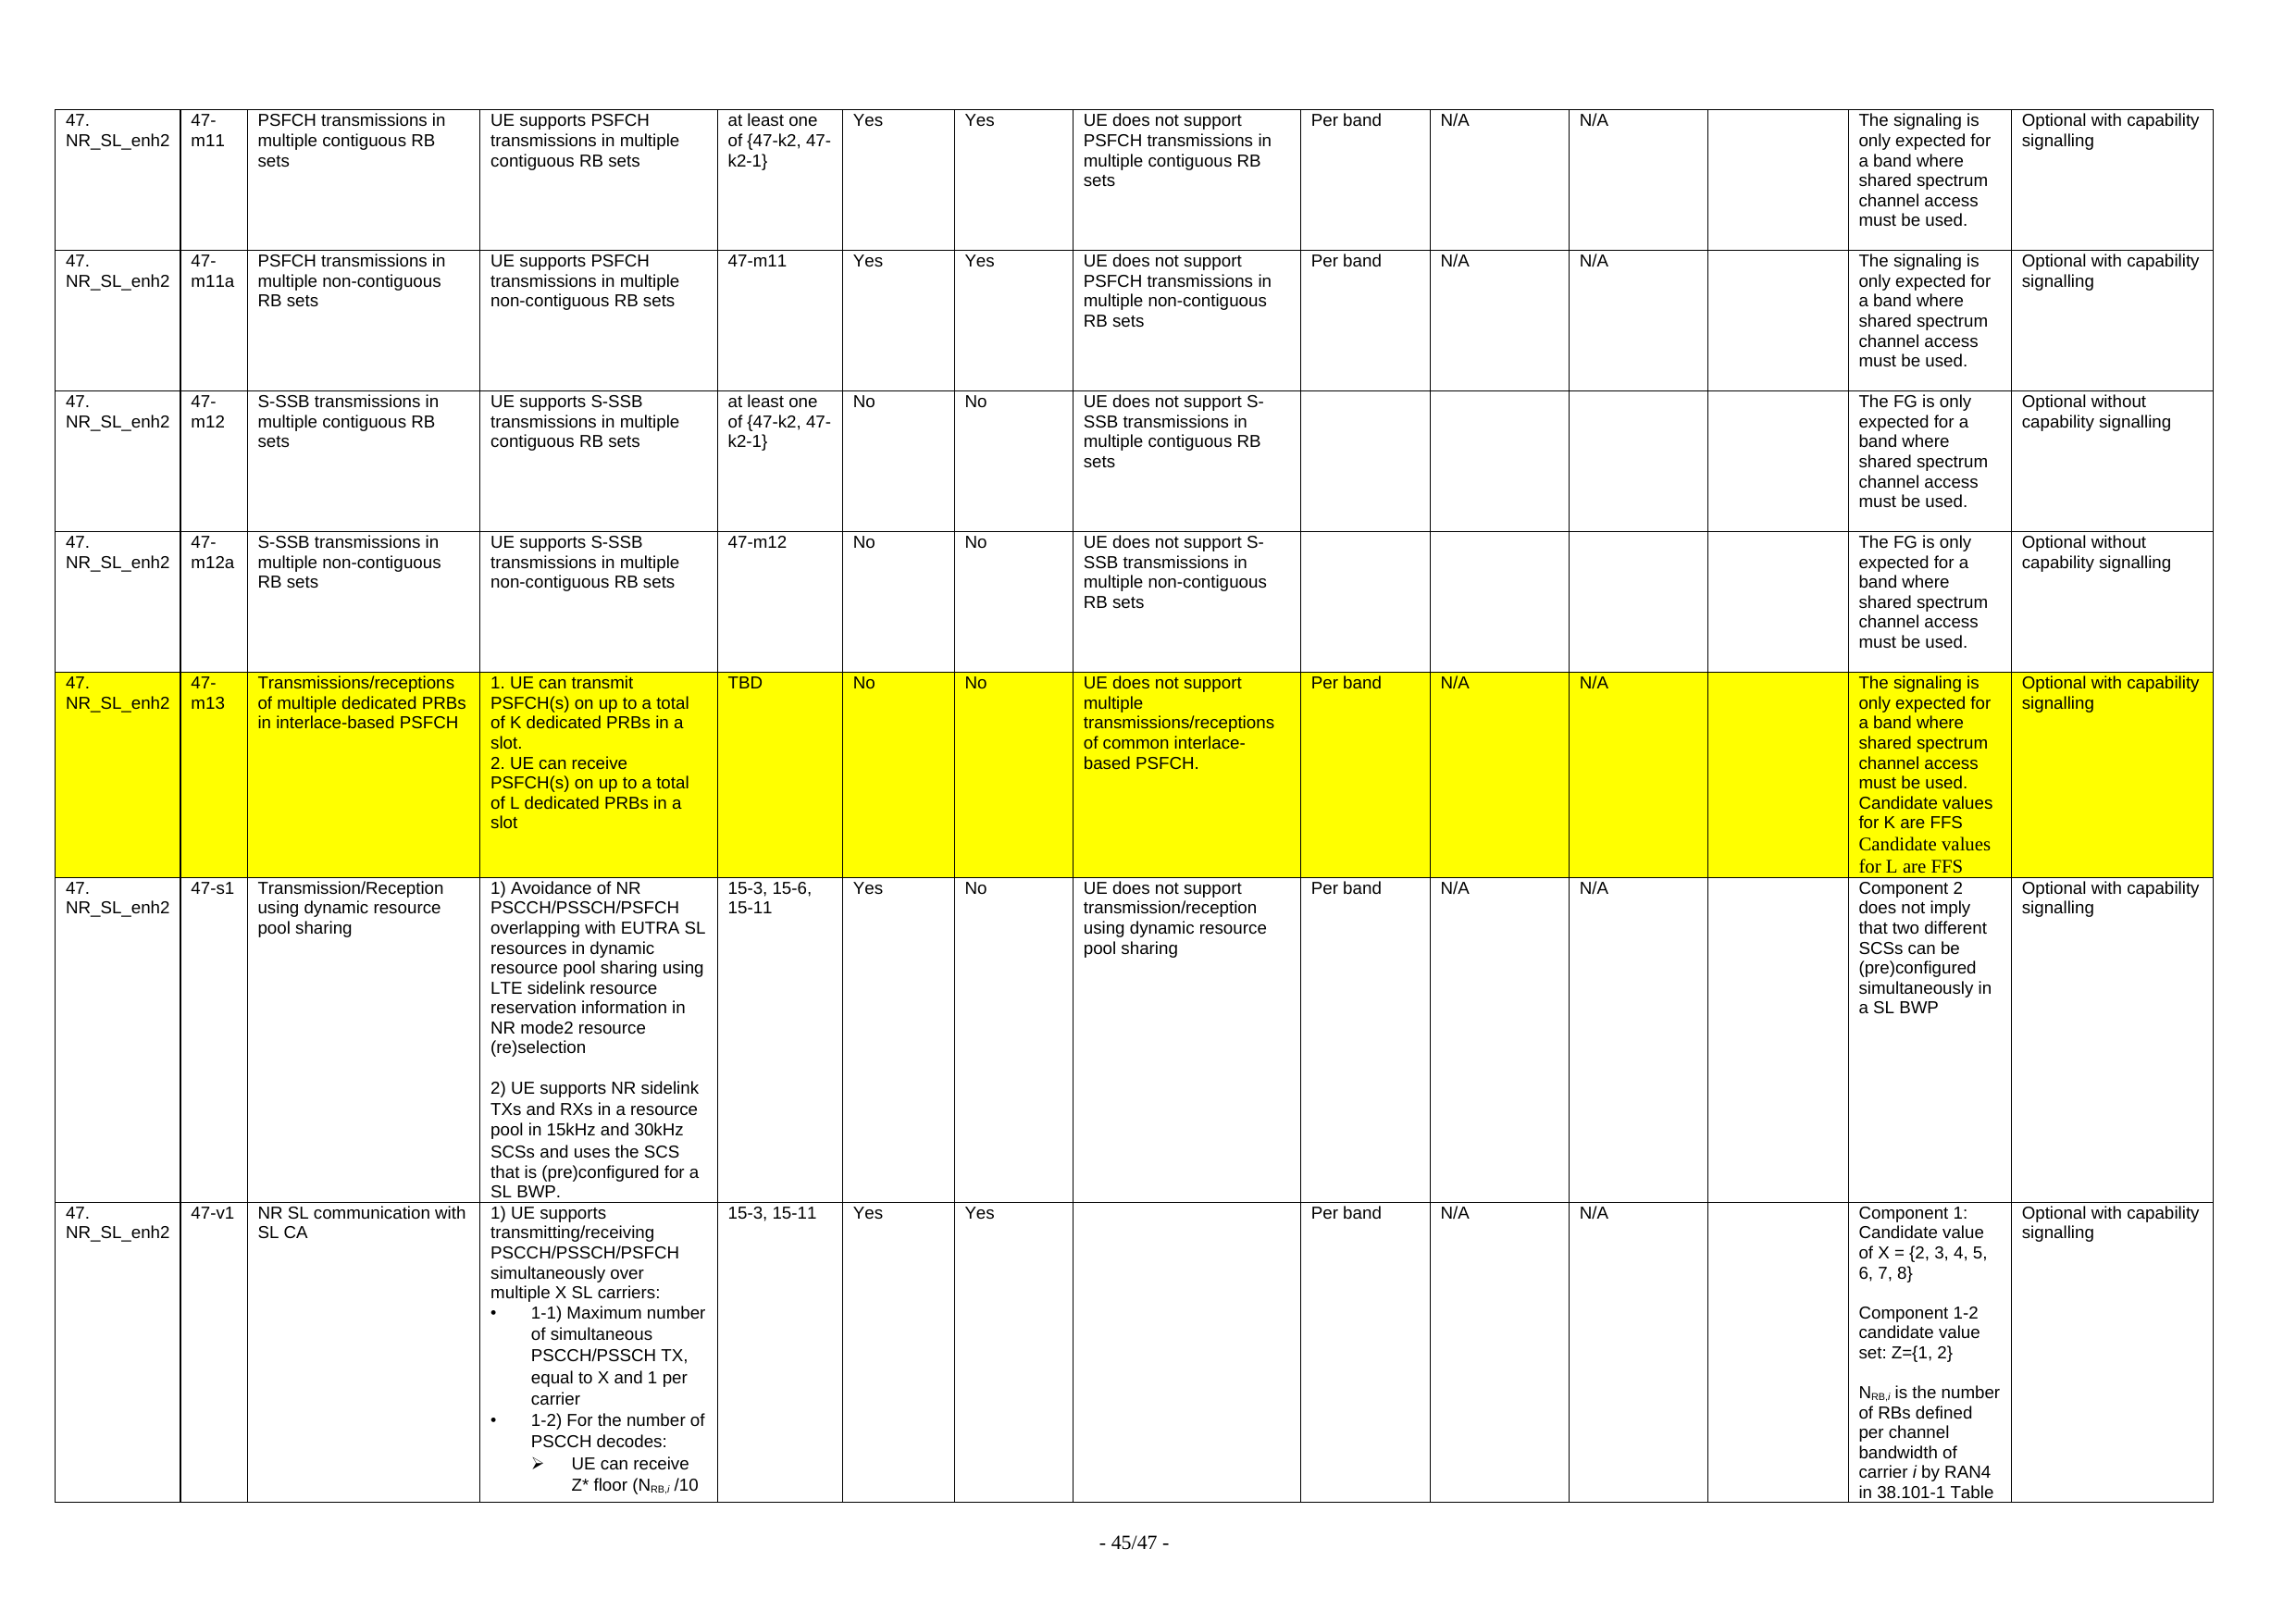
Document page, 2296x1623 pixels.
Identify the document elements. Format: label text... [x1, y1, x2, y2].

table_cell [1431, 391, 1569, 531]
table_cell N/A [1431, 251, 1569, 390]
table_cell Yes [843, 1203, 954, 1502]
table_cell 1. UE can transmit PSFCH(s) on up to a total of K dedicated PRBs in a slot. 2. UE can receive PSFCH(s) on up to a total of L dedicated PRBs in a slot [480, 673, 717, 877]
table_cell No [955, 532, 1073, 672]
table_cell No [955, 878, 1073, 1202]
table_cell UE supports S-SSB transmissions in multiple contiguous RB sets [480, 391, 717, 531]
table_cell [480, 1203, 717, 1502]
table_cell [1301, 532, 1430, 672]
table_cell UE supports PSFCH transmissions in multiple contiguous RB sets [480, 110, 717, 250]
table_cell No [843, 673, 954, 877]
table_cell Per band [1301, 251, 1430, 390]
table_cell [1570, 391, 1707, 531]
table_cell [1708, 532, 1848, 672]
table_cell UE does not support S-SSB transmissions in multiple contiguous RB sets [1074, 391, 1300, 531]
table_cell N/A [1431, 110, 1569, 250]
table_cell Yes [843, 251, 954, 390]
table_cell Yes [955, 1203, 1073, 1502]
table_cell N/A [1570, 251, 1707, 390]
table_cell 47. NR_SL_enh2 [56, 251, 180, 390]
table_cell 47. NR_SL_enh2 [56, 110, 180, 250]
table_cell 47. NR_SL_enh2 [56, 532, 180, 672]
table_cell TBD [718, 673, 842, 877]
table_cell Transmission/Reception using dynamic resource pool sharing [248, 878, 479, 1202]
table_cell 47-m12a [181, 532, 247, 672]
table_cell N/A [1431, 673, 1569, 877]
table_cell 47-m11 [181, 110, 247, 250]
table_cell at least one of {47-k2, 47-k2-1} [718, 110, 842, 250]
table_cell Yes [843, 110, 954, 250]
table_cell Optional with capability signalling [2012, 251, 2213, 390]
table_cell The FG is only expected for a band where shared spectrum channel access must be used. [1849, 391, 2011, 531]
table_cell UE does not support transmission/reception using dynamic resource pool sharing [1074, 878, 1300, 1202]
table_cell No [843, 391, 954, 531]
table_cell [2012, 1203, 2213, 1502]
table_cell [1708, 251, 1848, 390]
table_cell [1074, 1203, 1300, 1502]
table_cell 47. NR_SL_enh2 [56, 1203, 180, 1502]
table_cell Yes [955, 251, 1073, 390]
table_cell UE does not support PSFCH transmissions in multiple contiguous RB sets [1074, 110, 1300, 250]
table_cell No [955, 391, 1073, 531]
table_cell Component 2 does not imply that two different SCSs can be (pre)configured simultaneously in a SL BWP [1849, 878, 2011, 1202]
table_cell Yes [843, 878, 954, 1202]
table_cell The signaling is only expected for a band where shared spectrum channel access must be used. Candidate values for K are FFS Candidate values for L are FFS [1849, 673, 2011, 877]
table_cell No [955, 673, 1073, 877]
table_cell The signaling is only expected for a band where shared spectrum channel access must be used. [1849, 110, 2011, 250]
table_cell 47. NR_SL_enh2 [56, 878, 180, 1202]
table_cell N/A [1431, 878, 1569, 1202]
table_cell S-SSB transmissions in multiple contiguous RB sets [248, 391, 479, 531]
table_cell 47-m11 [718, 251, 842, 390]
table_cell Optional with capability signalling [2012, 673, 2213, 877]
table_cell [248, 1203, 479, 1502]
table_cell [1570, 532, 1707, 672]
table_cell 47-m11a [181, 251, 247, 390]
table_cell PSFCH transmissions in multiple non-contiguous RB sets [248, 251, 479, 390]
table_cell N/A [1570, 110, 1707, 250]
table_cell PSFCH transmissions in multiple contiguous RB sets [248, 110, 479, 250]
table_cell 47. NR_SL_enh2 [56, 391, 180, 531]
table_cell Per band [1301, 1203, 1430, 1502]
table_cell Optional without capability signalling [2012, 532, 2213, 672]
table_cell 47-s1 [181, 878, 247, 1202]
table_cell No [843, 532, 954, 672]
table_cell The FG is only expected for a band where shared spectrum channel access must be used. [1849, 532, 2011, 672]
table_cell 1) Avoidance of NR PSCCH/PSSCH/PSFCH overlapping with EUTRA SL resources in dynamic resource pool sharing using LTE sidelink resource reservation information in NR mode2 resource (re)selection 2) UE supports NR sidelink TXs and RXs in a resource pool in 15kHz and 30kHz SCSs and uses the SCS that is (pre)configured for a SL BWP. [480, 878, 717, 1202]
table_cell [1431, 532, 1569, 672]
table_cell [1849, 1203, 2011, 1502]
table_cell 47-m12 [181, 391, 247, 531]
table_cell 15-3, 15-11 [718, 1203, 842, 1502]
table_cell UE does not support S-SSB transmissions in multiple non-contiguous RB sets [1074, 532, 1300, 672]
table_cell [1301, 391, 1430, 531]
table_cell N/A [1570, 673, 1707, 877]
table_cell Optional without capability signalling [2012, 391, 2213, 531]
table_cell Per band [1301, 878, 1430, 1202]
table_cell 47-m12 [718, 532, 842, 672]
table_cell 47-m13 [181, 673, 247, 877]
table_cell 47. NR_SL_enh2 [56, 673, 180, 877]
table_cell at least one of {47-k2, 47-k2-1} [718, 391, 842, 531]
table_cell [1708, 110, 1848, 250]
table_cell 15-3, 15-6, 15-11 [718, 878, 842, 1202]
table_cell N/A [1431, 1203, 1569, 1502]
table_cell N/A [1570, 1203, 1707, 1502]
table_cell Per band [1301, 110, 1430, 250]
table_cell UE does not support PSFCH transmissions in multiple non-contiguous RB sets [1074, 251, 1300, 390]
table_cell UE supports PSFCH transmissions in multiple non-contiguous RB sets [480, 251, 717, 390]
table_cell 47-v1 [181, 1203, 247, 1502]
table_cell [1708, 391, 1848, 531]
table_cell [1708, 673, 1848, 877]
table_cell Per band [1301, 673, 1430, 877]
table_cell [1708, 1203, 1848, 1502]
table_cell The signaling is only expected for a band where shared spectrum channel access must be used. [1849, 251, 2011, 390]
table_cell UE supports S-SSB transmissions in multiple non-contiguous RB sets [480, 532, 717, 672]
table_cell Optional with capability signalling [2012, 110, 2213, 250]
table_cell Yes [955, 110, 1073, 250]
table_cell UE does not support multiple transmissions/receptions of common interlace-based PSFCH. [1074, 673, 1300, 877]
table_cell [1708, 878, 1848, 1202]
table_cell N/A [1570, 878, 1707, 1202]
table_cell Transmissions/receptions of multiple dedicated PRBs in interlace-based PSFCH [248, 673, 479, 877]
table_cell S-SSB transmissions in multiple non-contiguous RB sets [248, 532, 479, 672]
table_cell Optional with capability signalling [2012, 878, 2213, 1202]
